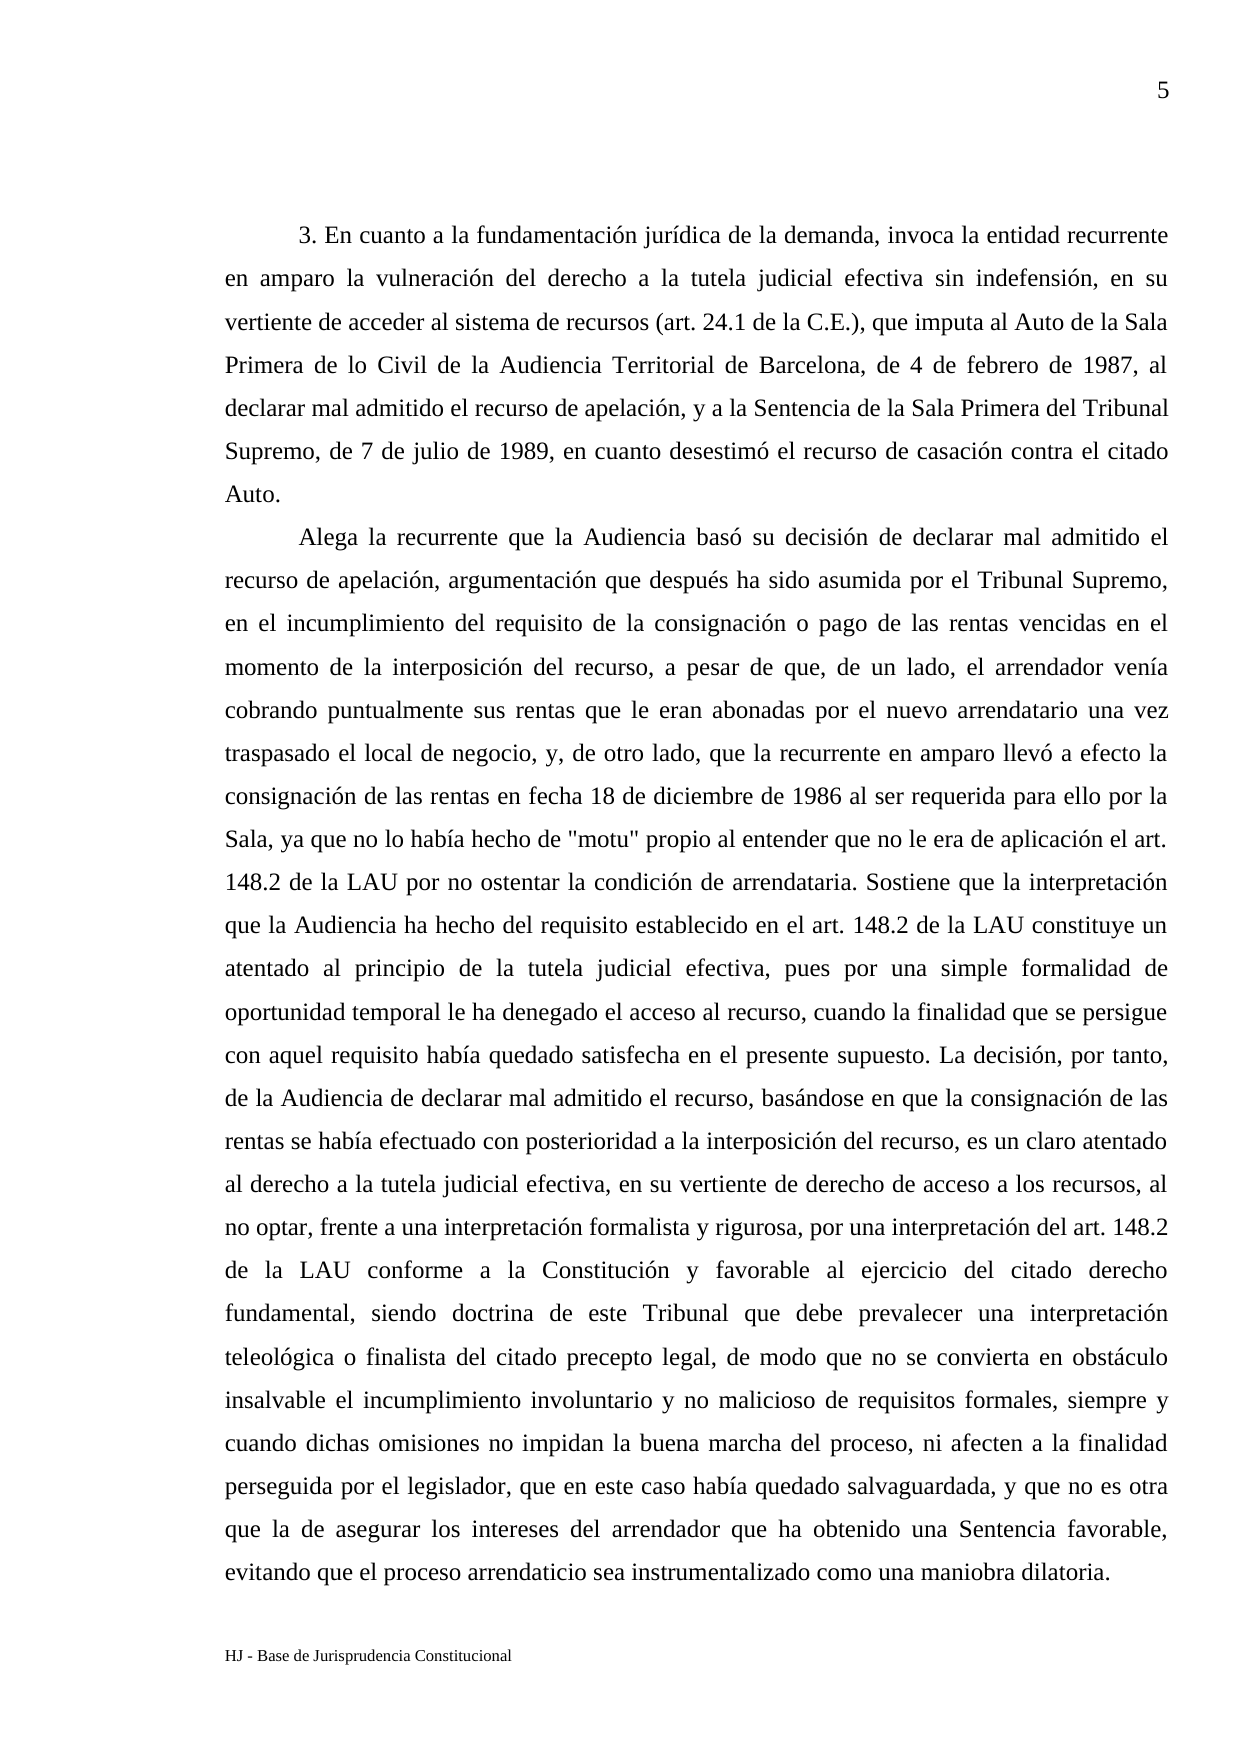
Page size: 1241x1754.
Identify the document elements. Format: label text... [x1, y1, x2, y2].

text 3. En cuanto a la fundamentación jurídica de la demanda, invoca la entidad recurrente en amparo la vulneración del derecho a la tutela judicial efectiva sin indefensión, en su vertiente de acceder al sistema de recursos (art. 24.1 de la C.E.), que imputa al Auto de la Sala Primera de lo Civil de la Audiencia Territorial de Barcelona, de 4 de febrero de 1987, al declarar mal admitido el recurso de apelación, y a la Sentencia de la Sala Primera del Tribunal Supremo, de 7 de julio de 1989, en cuanto desestimó el recurso de casación contra el citado Auto. [224, 220, 1169, 508]
text Alega la recurrente que la Audiencia basó su decisión de declarar mal admitido el recurso de apelación, argumentación que después ha sido asumida por el Tribunal Supremo, en el incumplimiento del requisito de la consignación o pago de las rentas vencidas en el momento de la interposición del recurso, a pesar de que, de un lado, el arrendador venía cobrando puntualmente sus rentas que le eran abonadas por el nuevo arrendatario una vez traspasado el local de negocio, y, de otro lado, que la recurrente en amparo llevó a efecto la consignación de las rentas en fecha 18 de diciembre de 1986 al ser requerida para ello por la Sala, ya que no lo había hecho de "motu" propio al entender que no le era de aplicación el art. 148.2 de la LAU por no ostentar la condición de arrendataria. Sostiene que la interpretación que la Audiencia ha hecho del requisito establecido en el art. 148.2 de la LAU constituye un atentado al principio de la tutela judicial efectiva, pues por una simple formalidad de oportunidad temporal le ha denegado el acceso al recurso, cuando la finalidad que se persigue con aquel requisito había quedado satisfecha en el presente supuesto. La decisión, por tanto, de la Audiencia de declarar mal admitido el recurso, basándose en que la consignación de las rentas se había efectuado con posterioridad a la interposición del recurso, es un claro atentado al derecho a la tutela judicial efectiva, en su vertiente de derecho de acceso a los recursos, al no optar, frente a una interpretación formalista y rigurosa, por una interpretación del art. 148.2 de la LAU conforme a la Constitución y favorable al ejercicio del citado derecho fundamental, siendo doctrina de este Tribunal que debe prevalecer una interpretación teleológica o finalista del citado precepto legal, de modo que no se convierta en obstáculo insalvable el incumplimiento involuntario y no malicioso de requisitos formales, siempre y cuando dichas omisiones no impidan la buena marcha del proceso, ni afecten a la finalidad perseguida por el legislador, que en este caso había quedado salvaguardada, y que no es otra que la de asegurar los intereses del arrendador que ha obtenido una Sentencia favorable, evitando que el proceso arrendaticio sea instrumentalizado como una maniobra dilatoria. [224, 522, 1169, 1586]
